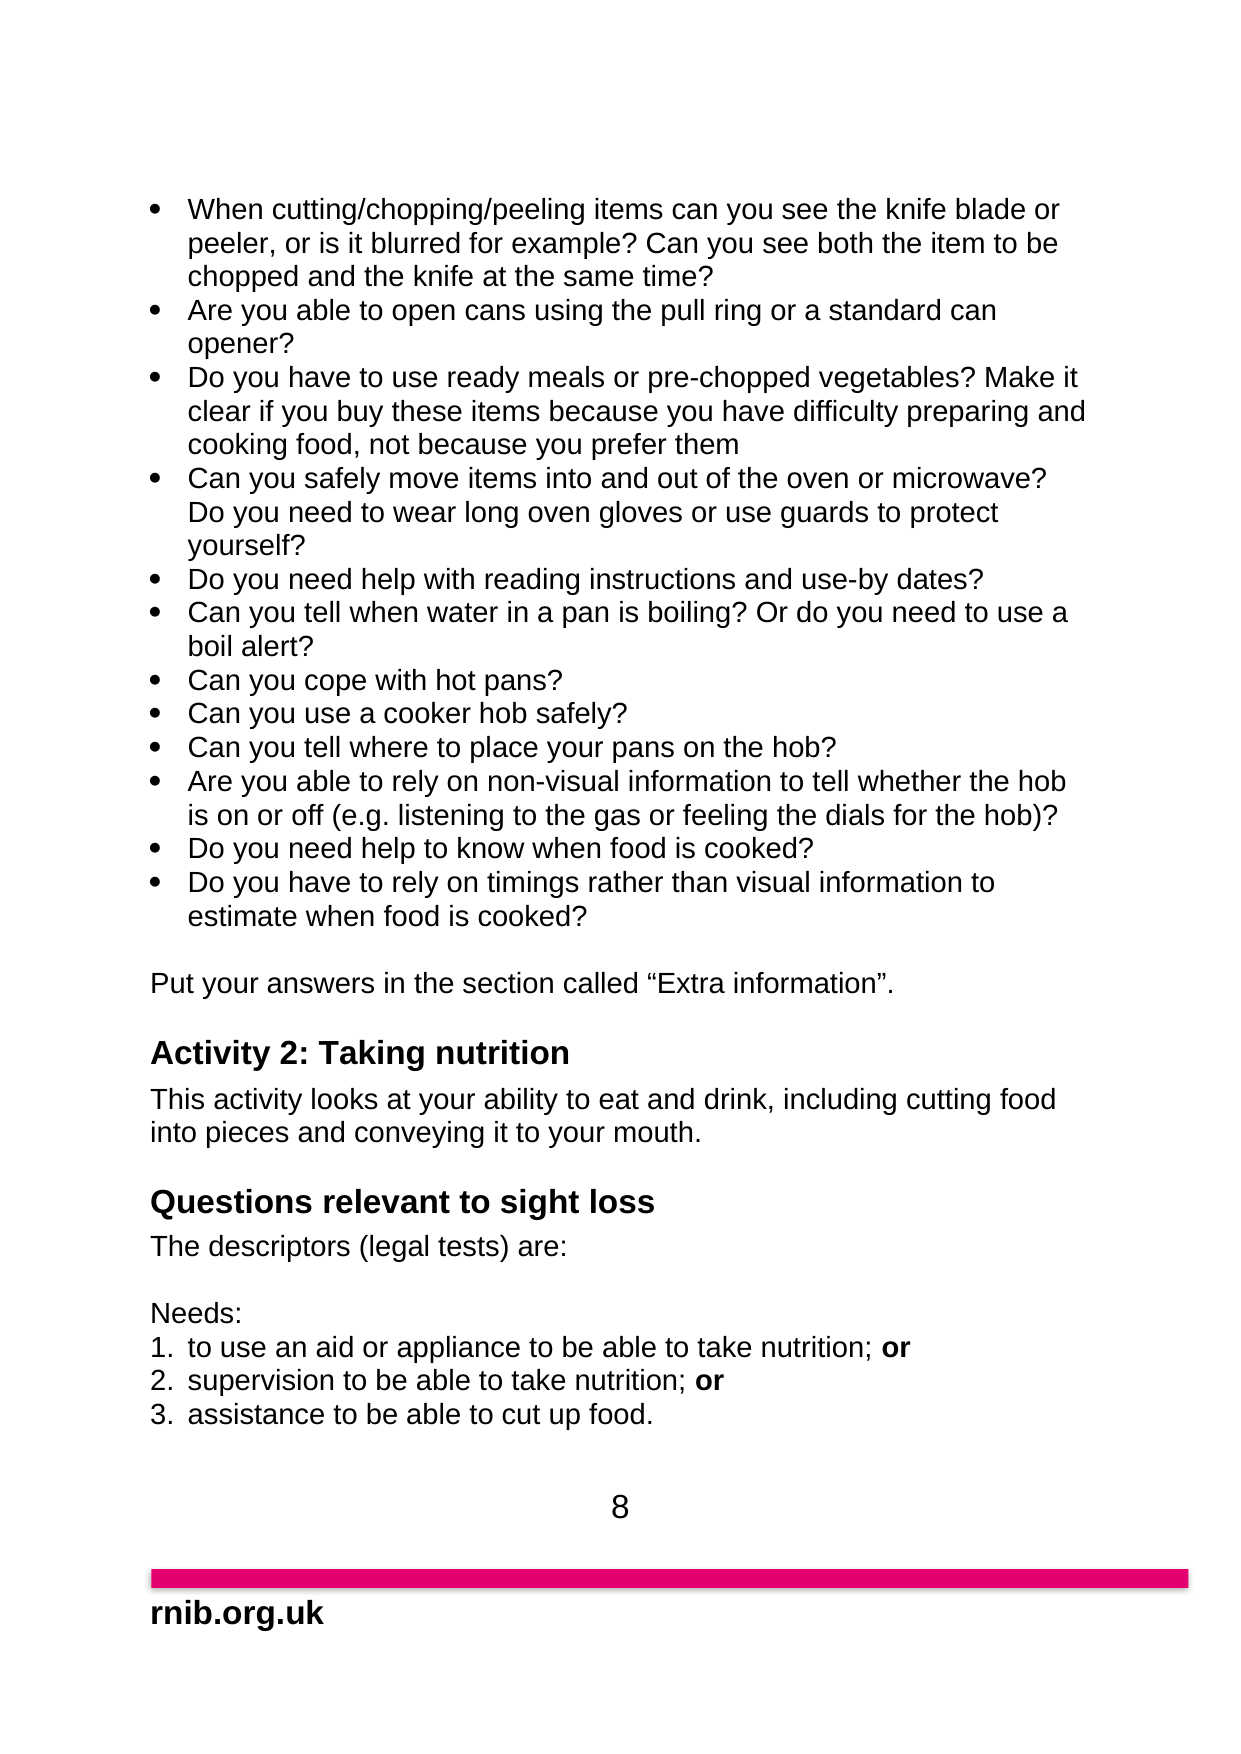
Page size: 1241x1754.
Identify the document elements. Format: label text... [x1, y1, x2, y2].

list to use an aid or appliance to be able to take nutrition; or [150, 1330, 1090, 1363]
list supervision to be able to take nutrition; or [150, 1363, 1090, 1397]
list Can you use a cooker hob safely? [150, 697, 1090, 730]
list assistance to be able to cut up food. [150, 1397, 1090, 1431]
list Do you have to rely on timings rather than visual information to estimate when food is cooked? [150, 865, 1090, 932]
text Needs: [150, 1296, 1090, 1330]
text Put your answers in the section called “Extra information”. [150, 966, 1090, 999]
list Can you tell where to place your pans on the hob? [150, 730, 1090, 764]
list Are you able to open cans using the pull ring or a standard can opener? [150, 293, 1090, 360]
list When cutting/chopping/peeling items can you see the knife blade or peeler, or is it blurred for example? Can you see both the item to be chopped and the knife at the same time? [150, 192, 1090, 293]
text The descriptors (legal tests) are: [150, 1229, 1090, 1263]
list Can you safely move items into and out of the oven or microwave? Do you need to wear long oven gloves or use guards to protect yourself? [150, 461, 1090, 562]
subtitle Questions relevant to sight loss [150, 1182, 1090, 1221]
subtitle Activity 2: Taking nutrition [150, 1033, 1090, 1071]
list Do you need help with reading instructions and use-by dates? [150, 562, 1090, 596]
list Can you cope with hot pans? [150, 663, 1090, 697]
list Do you have to use ready meals or pre-chopped vegetables? Make it clear if you buy these items because you have difficulty preparing and cooking food, not because you prefer them [150, 360, 1090, 461]
list Can you tell when water in a pan is boiling? Or do you need to use a boil alert? [150, 596, 1090, 663]
list Do you need help to know when food is cooked? [150, 831, 1090, 865]
list Are you able to rely on non-visual information to tell whether the hob is on or off (e.g. listening to the gas or feeling the dials for the hob)? [150, 764, 1090, 831]
text This activity looks at your ability to eat and drink, including cutting food into pieces and conveying it to your mouth. [150, 1082, 1090, 1149]
